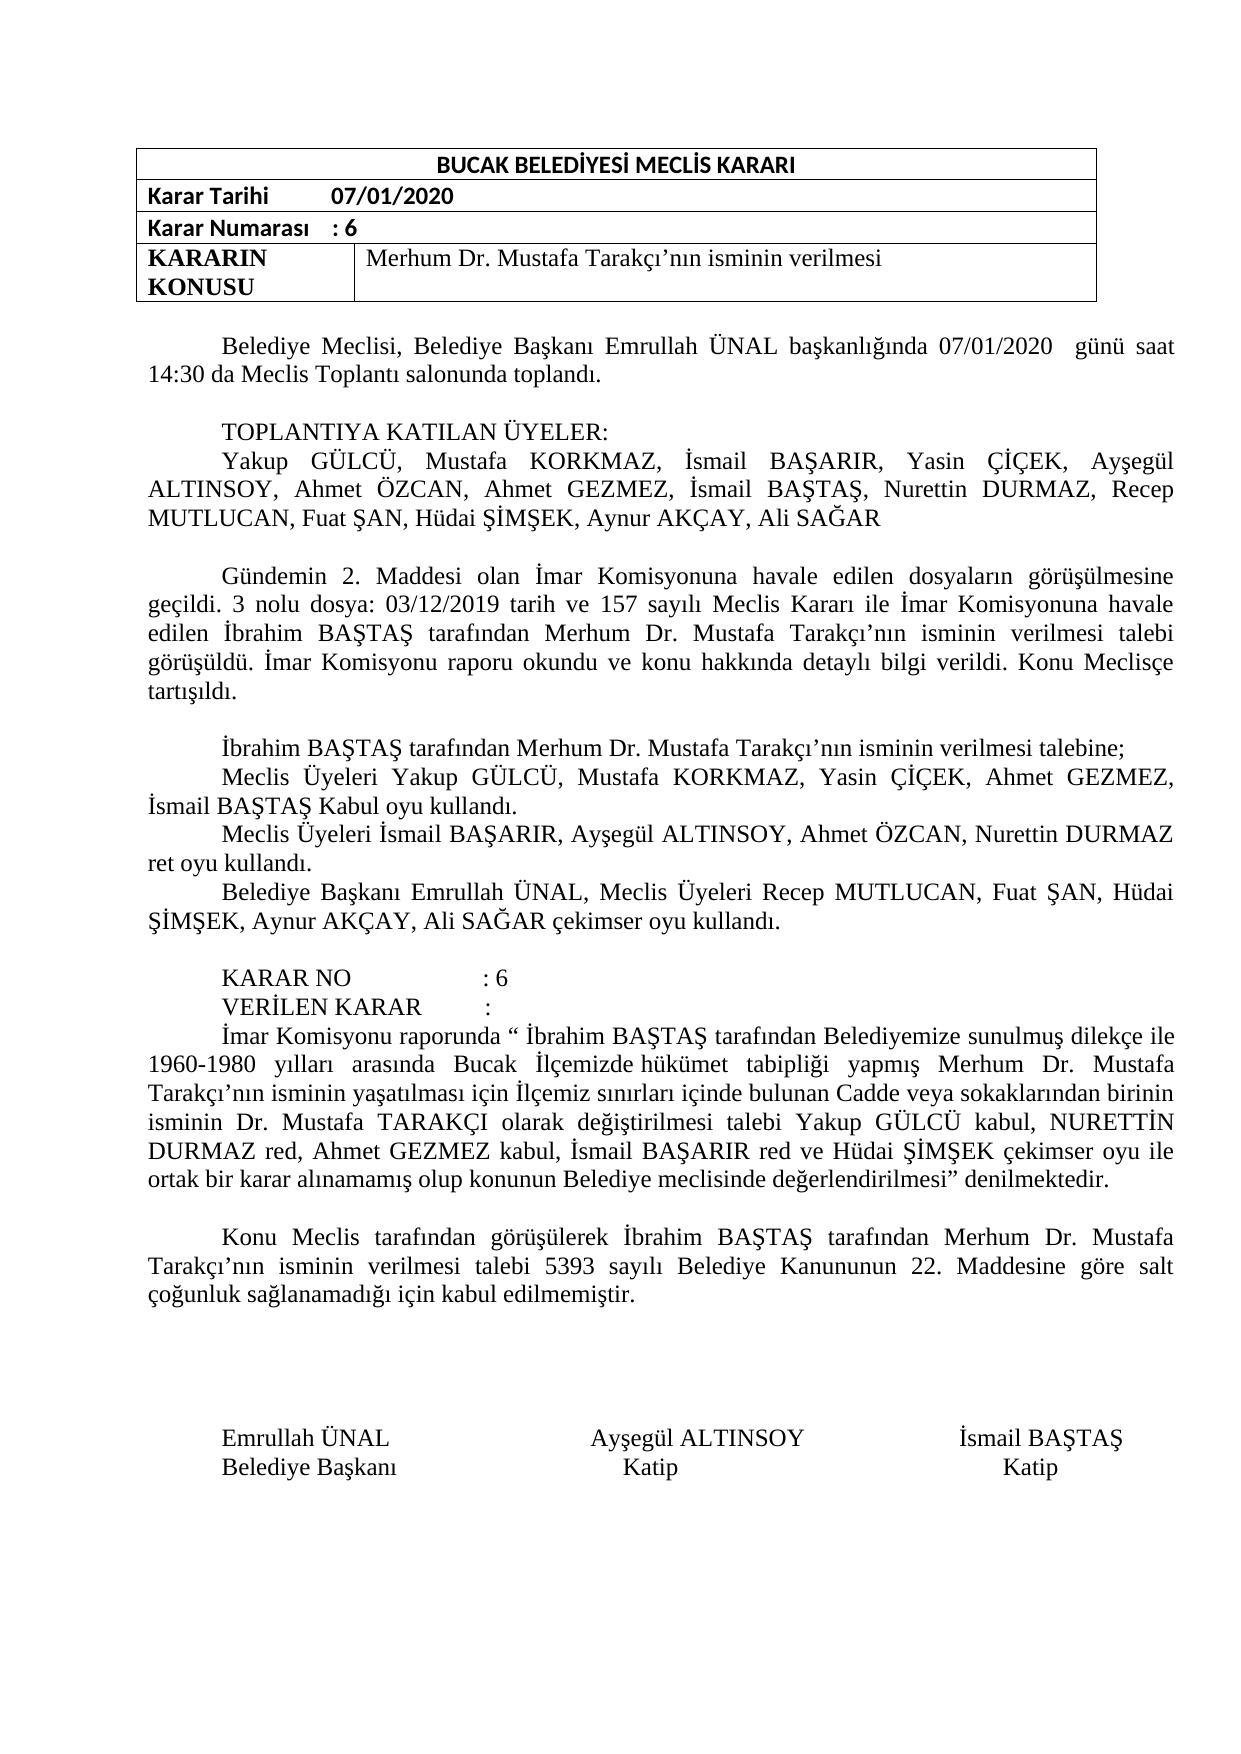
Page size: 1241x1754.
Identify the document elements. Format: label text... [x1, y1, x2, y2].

text Yakup GÜLCÜ, Mustafa KORKMAZ, İsmail BAŞARIR, Yasin ÇİÇEK, Ayşegül ALTINSOY, Ahmet ÖZCAN, Ahmet GEZMEZ, İsmail BAŞTAŞ, Nurettin DURMAZ, Recep MUTLUCAN, Fuat ŞAN, Hüdai ŞİMŞEK, Aynur AKÇAY, Ali SAĞAR [148, 446, 1175, 532]
text Meclis Üyeleri İsmail BAŞARIR, Ayşegül ALTINSOY, Ahmet ÖZCAN, Nurettin DURMAZ ret oyu kullandı. [148, 819, 1175, 877]
text Meclis Üyeleri Yakup GÜLCÜ, Mustafa KORKMAZ, Yasin ÇİÇEK, Ahmet GEZMEZ, İsmail BAŞTAŞ Kabul oyu kullandı. [148, 762, 1175, 819]
text Konu Meclis tarafından görüşülerek İbrahim BAŞTAŞ tarafından Merhum Dr. Mustafa Tarakçı’nın isminin verilmesi talebi 5393 sayılı Belediye Kanununun 22. Maddesine göre salt çoğunluk sağlanamadığı için kabul edilmemiştir. [148, 1222, 1175, 1308]
text KARAR NO : 6 [148, 963, 1175, 992]
table_cell Karar Tarihi 07/01/2020 [137, 180, 1096, 211]
text Belediye Başkanı Katip Katip [148, 1452, 1175, 1481]
text İmar Komisyonu raporunda “ İbrahim BAŞTAŞ tarafından Belediyemize sunulmuş dilekçe ile 1960-1980 yılları arasında Bucak İlçemizde hükümet tabipliği yapmış Merhum Dr. Mustafa Tarakçı’nın isminin yaşatılması için İlçemiz sınırları içinde bulunan Cadde veya sokaklarından birinin isminin Dr. Mustafa TARAKÇI olarak değiştirilmesi talebi Yakup GÜLCÜ kabul, NURETTİN DURMAZ red, Ahmet GEZMEZ kabul, İsmail BAŞARIR red ve Hüdai ŞİMŞEK çekimser oyu ile ortak bir karar alınamamış olup konunun Belediye meclisinde değerlendirilmesi” denilmektedir. [148, 1021, 1175, 1193]
text Gündemin 2. Maddesi olan İmar Komisyonuna havale edilen dosyaların görüşülmesine geçildi. 3 nolu dosya: 03/12/2019 tarih ve 157 sayılı Meclis Kararı ile İmar Komisyonuna havale edilen İbrahim BAŞTAŞ tarafından Merhum Dr. Mustafa Tarakçı’nın isminin verilmesi talebi görüşüldü. İmar Komisyonu raporu okundu ve konu hakkında detaylı bilgi verildi. Konu Meclisçe tartışıldı. [148, 561, 1175, 704]
text İbrahim BAŞTAŞ tarafından Merhum Dr. Mustafa Tarakçı’nın isminin verilmesi talebine; [148, 733, 1175, 762]
table_cell Karar Numarası : 6 [137, 212, 1096, 242]
table_header BUCAK BELEDİYESİ MECLİS KARARI [137, 149, 1096, 179]
table_cell Merhum Dr. Mustafa Tarakçı’nın isminin verilmesi [355, 244, 1096, 301]
text VERİLEN KARAR : [148, 992, 1175, 1021]
text Emrullah ÜNAL Ayşegül ALTINSOY İsmail BAŞTAŞ [148, 1423, 1175, 1452]
table_cell KARARIN KONUSU [137, 244, 354, 301]
text Belediye Meclisi, Belediye Başkanı Emrullah ÜNAL başkanlığında 07/01/2020 günü saat 14:30 da Meclis Toplantı salonunda toplandı. [148, 331, 1175, 388]
text Belediye Başkanı Emrullah ÜNAL, Meclis Üyeleri Recep MUTLUCAN, Fuat ŞAN, Hüdai ŞİMŞEK, Aynur AKÇAY, Ali SAĞAR çekimser oyu kullandı. [148, 877, 1175, 934]
text TOPLANTIYA KATILAN ÜYELER: [148, 417, 1175, 446]
